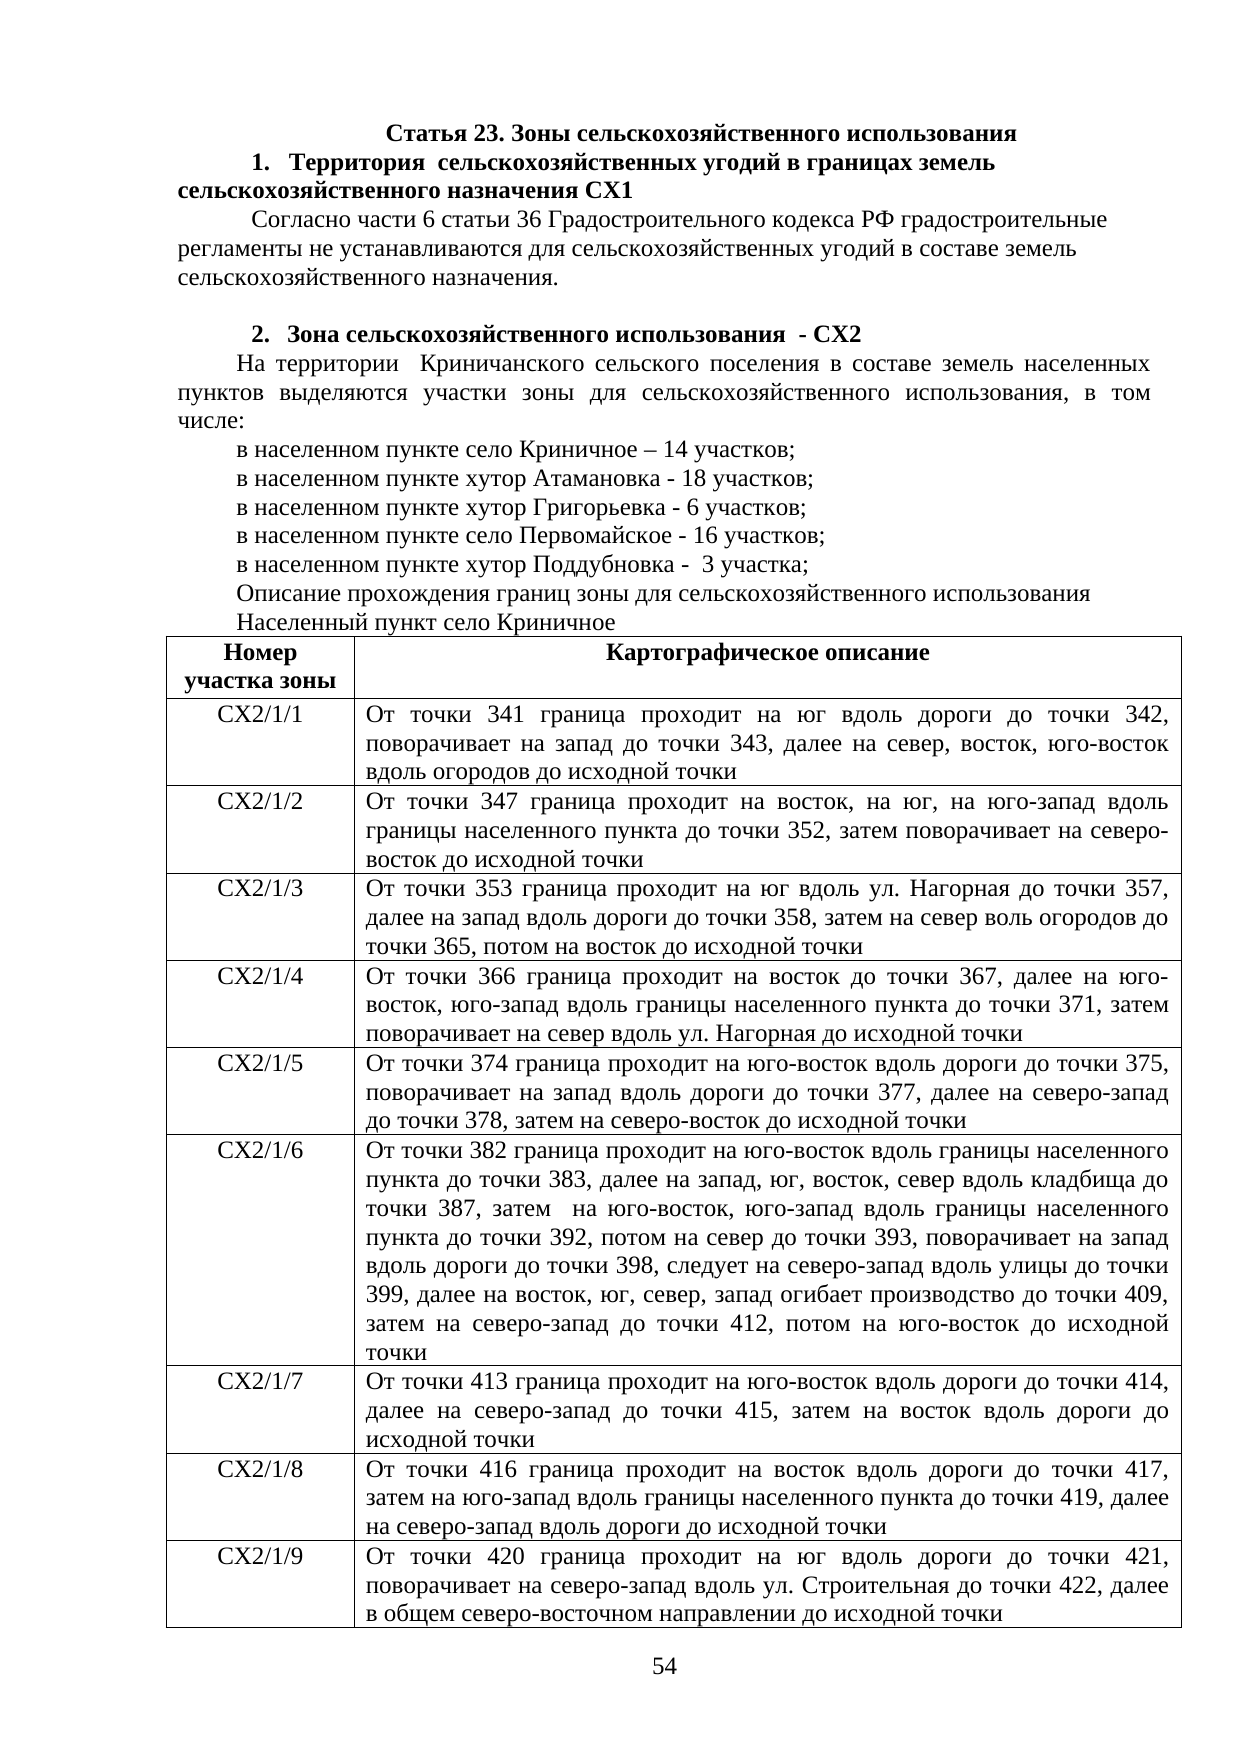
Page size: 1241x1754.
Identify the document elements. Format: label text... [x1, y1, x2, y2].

table_cell От точки 347 граница проходит на восток, на юг, на юго-запад вдоль границы населенного пункта до точки 352, затем поворачивает на северо-восток до исходной точки [355, 786, 1181, 872]
table_cell От точки 341 граница проходит на юг вдоль дороги до точки 342, поворачивает на запад до точки 343, далее на север, восток, юго-восток вдоль огородов до исходной точки [355, 699, 1181, 785]
text Описание прохождения границ зоны для сельскохозяйственного использования [177, 578, 1152, 607]
list Согласно части 6 статьи 36 Градостроительного кодекса РФ градостроительные регламенты не устанавливаются для сельскохозяйственных угодий в составе земель сельскохозяйственного назначения. [177, 204, 1152, 291]
table_cell От точки 420 граница проходит на юг вдоль дороги до точки 421, поворачивает на северо-запад вдоль ул. Строительная до точки 422, далее в общем северо-восточном направлении до исходной точки [355, 1541, 1181, 1627]
table_cell От точки 353 граница проходит на юг вдоль ул. Нагорная до точки 357, далее на запад вдоль дороги до точки 358, затем на север воль огородов до точки 365, потом на восток до исходной точки [355, 874, 1181, 960]
table_cell СХ2/1/3 [167, 874, 354, 960]
table_cell От точки 413 граница проходит на юго-восток вдоль дороги до точки 414, далее на северо-запад до точки 415, затем на восток вдоль дороги до исходной точки [355, 1366, 1181, 1453]
table_header Номер участка зоны [167, 637, 354, 698]
subtitle Статья 23. Зоны сельскохозяйственного использования [177, 118, 1152, 147]
table_cell От точки 416 граница проходит на восток вдоль дороги до точки 417, затем на юго-запад вдоль границы населенного пункта до точки 419, далее на северо-запад вдоль дороги до исходной точки [355, 1454, 1181, 1540]
table_cell СХ2/1/8 [167, 1454, 354, 1540]
table_cell СХ2/1/7 [167, 1366, 354, 1453]
text в населенном пункте хутор Атамановка - 18 участков; [177, 463, 1152, 492]
table_cell СХ2/1/9 [167, 1541, 354, 1627]
text в населенном пункте хутор Поддубновка - 3 участка; [177, 549, 1152, 578]
table_cell СХ2/1/2 [167, 786, 354, 872]
table_cell От точки 374 граница проходит на юго-восток вдоль дороги до точки 375, поворачивает на запад вдоль дороги до точки 377, далее на северо-запад до точки 378, затем на северо-восток до исходной точки [355, 1048, 1181, 1134]
text в населенном пункте село Первомайское - 16 участков; [177, 521, 1152, 549]
table_cell СХ2/1/4 [167, 961, 354, 1047]
list Зона сельскохозяйственного использования - СХ2 [251, 319, 1152, 348]
table_cell СХ2/1/6 [167, 1135, 354, 1365]
text На территории Криничанского сельского поселения в составе земель населенных пунктов выделяются участки зоны для сельскохозяйственного использования, в том числе: [177, 348, 1152, 434]
text в населенном пункте хутор Григорьевка - 6 участков; [177, 492, 1152, 521]
table_header Картографическое описание [355, 637, 1181, 698]
text в населенном пункте село Криничное – 14 участков; [177, 434, 1152, 463]
table_cell СХ2/1/1 [167, 699, 354, 785]
table_cell От точки 382 граница проходит на юго-восток вдоль границы населенного пункта до точки 383, далее на запад, юг, восток, север вдоль кладбища до точки 387, затем на юго-восток, юго-запад вдоль границы населенного пункта до точки 392, потом на север до точки 393, поворачивает на запад вдоль дороги до точки 398, следует на северо-запад вдоль улицы до точки 399, далее на восток, юг, север, запад огибает производство до точки 409, затем на северо-запад до точки 412, потом на юго-восток до исходной точки [355, 1135, 1181, 1365]
list Территория сельскохозяйственных угодий в границах земель сельскохозяйственного назначения СХ1 [177, 147, 1152, 204]
table_cell От точки 366 граница проходит на восток до точки 367, далее на юго-восток, юго-запад вдоль границы населенного пункта до точки 371, затем поворачивает на север вдоль ул. Нагорная до исходной точки [355, 961, 1181, 1047]
table_cell СХ2/1/5 [167, 1048, 354, 1134]
text Населенный пункт село Криничное [177, 607, 1152, 636]
